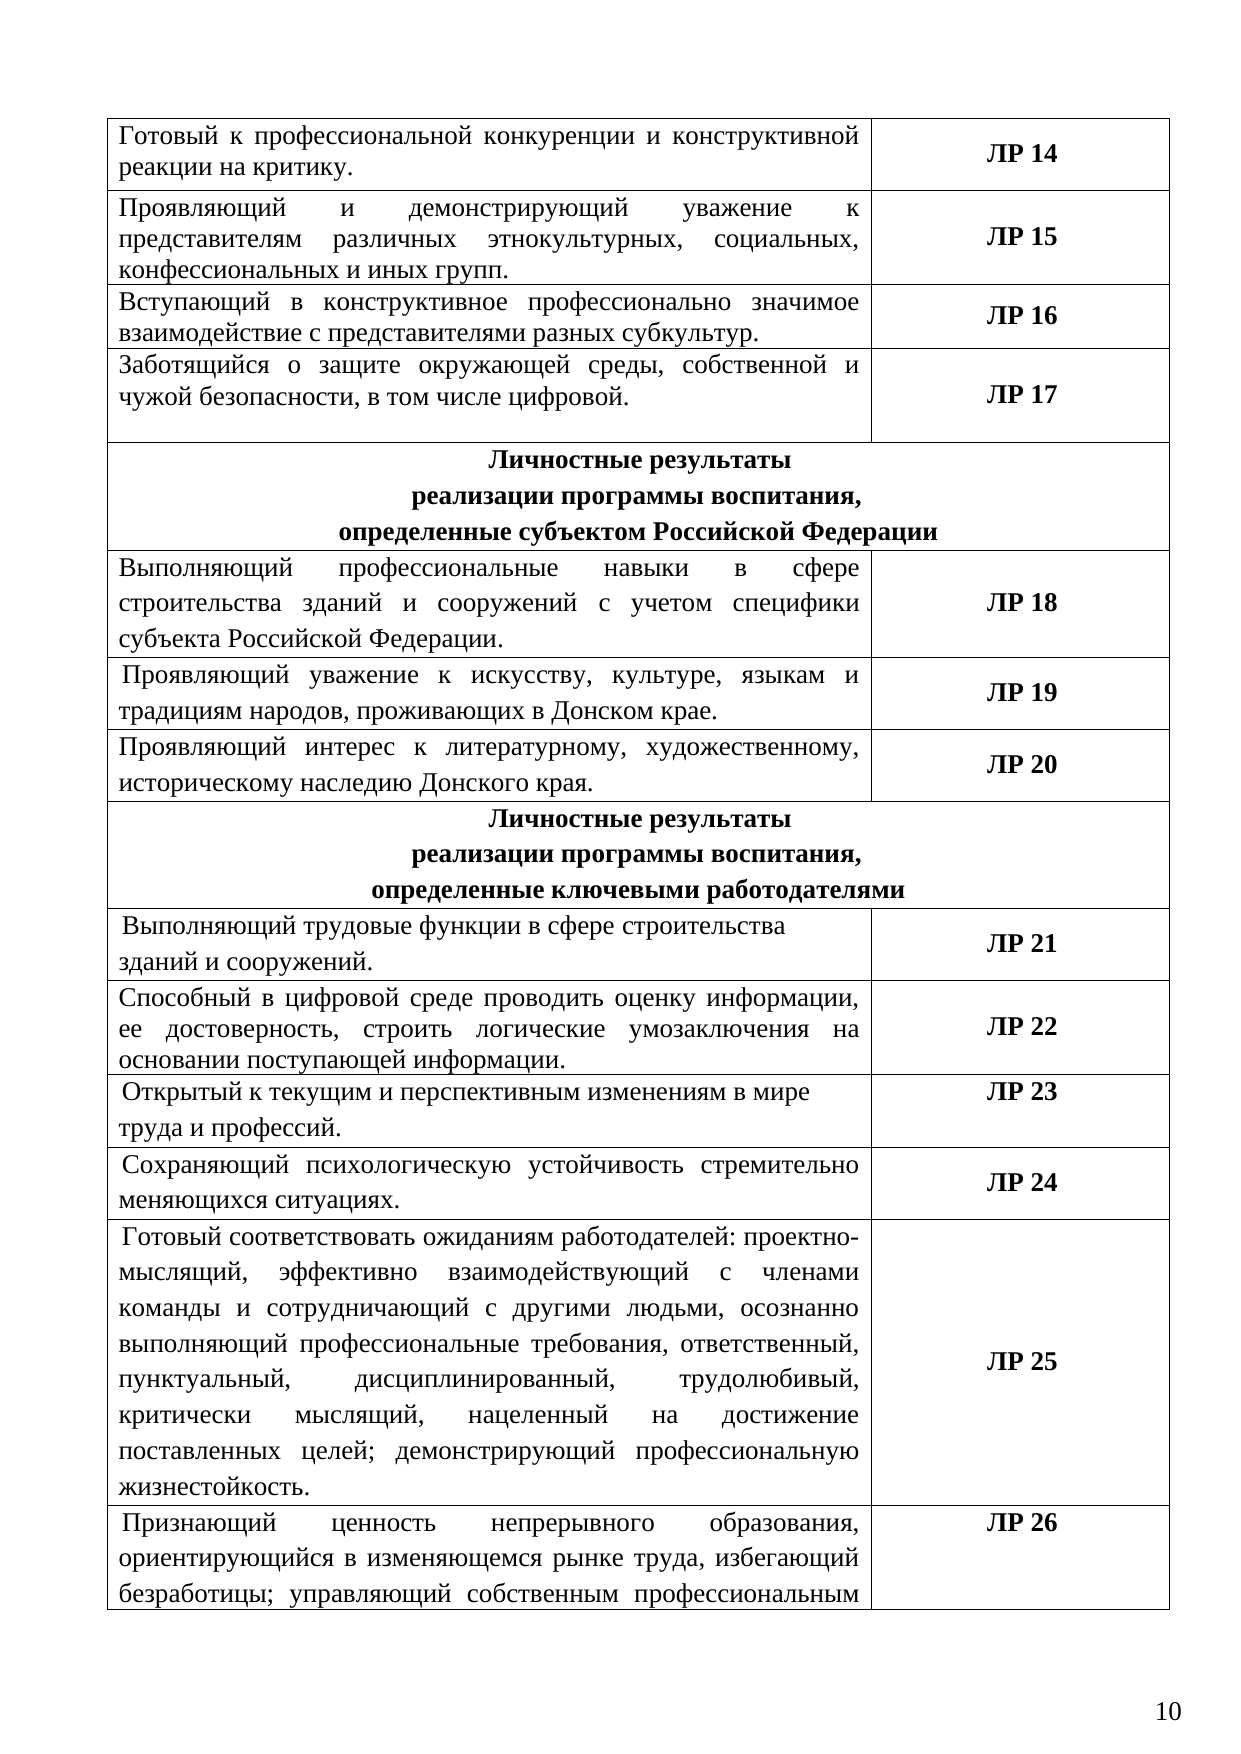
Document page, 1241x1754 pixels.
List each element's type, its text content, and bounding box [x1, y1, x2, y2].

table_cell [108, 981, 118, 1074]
table_cell ЛР 25 [872, 1220, 1169, 1505]
table_cell ЛР 21 [872, 909, 1169, 980]
table_cell Готовый к профессиональной конкуренции и конструктивной реакции на критику. [108, 119, 871, 190]
table_cell ЛР 22 [872, 981, 1169, 1074]
table_cell Личностные результаты реализации программы воспитания, определенные субъектом Российской Федерации [108, 443, 1169, 549]
table_cell ЛР 20 [872, 730, 1169, 801]
table_cell Сохраняющий психологическую устойчивость стремительно меняющихся ситуациях. [108, 1148, 871, 1219]
table_cell Готовый соответствовать ожиданиям работодателей: проектно- мыслящий, эффективно взаимодействующий с членами команды и сотрудничающий с другими людьми, осознанно выполняющий профессиональные требования, ответственный, пунктуальный, дисциплинированный, трудолюбивый, критически мыслящий, нацеленный на достижение поставленных целей; демонстрирующий профессиональную жизнестойкость. [108, 1220, 871, 1505]
table_cell Открытый к текущим и перспективным изменениям в мире труда и профессий. [108, 1075, 871, 1147]
table_cell Проявляющий уважение к искусству, культуре, языкам и традициям народов, проживающих в Донском крае. [108, 658, 871, 729]
table_cell Вступающий в конструктивное профессионально значимое взаимодействие с представителями разных субкультур. [108, 285, 871, 348]
table_cell Выполняющий трудовые функции в сфере строительства зданий и сооружений. [108, 909, 871, 980]
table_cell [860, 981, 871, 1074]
table_cell ЛР 18 [872, 551, 1169, 657]
table_cell ЛР 16 [872, 285, 1169, 348]
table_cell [108, 1506, 871, 1608]
table_cell Проявляющий и демонстрирующий уважение к представителям различных этнокультурных, социальных, конфессиональных и иных групп. [108, 191, 871, 284]
table_cell Выполняющий профессиональные навыки в сфере строительства зданий и сооружений с учетом специфики субъекта Российской Федерации. [108, 551, 871, 657]
table_cell Личностные результаты реализации программы воспитания, определенные ключевыми работодателями [108, 802, 1169, 908]
table_cell Заботящийся о защите окружающей среды, собственной и чужой безопасности, в том числе цифровой. [108, 349, 871, 442]
table_cell ЛР 23 [872, 1075, 1169, 1147]
table_cell ЛР 24 [872, 1148, 1169, 1219]
table_cell ЛР 15 [872, 191, 1169, 284]
table_cell ЛР 26 [872, 1506, 1169, 1608]
table_cell ЛР 14 [872, 119, 1169, 190]
table_cell ЛР 19 [872, 658, 1169, 729]
table_cell ЛР 17 [872, 349, 1169, 442]
table_cell Проявляющий интерес к литературному, художественному, историческому наследию Донского края. [108, 730, 871, 801]
